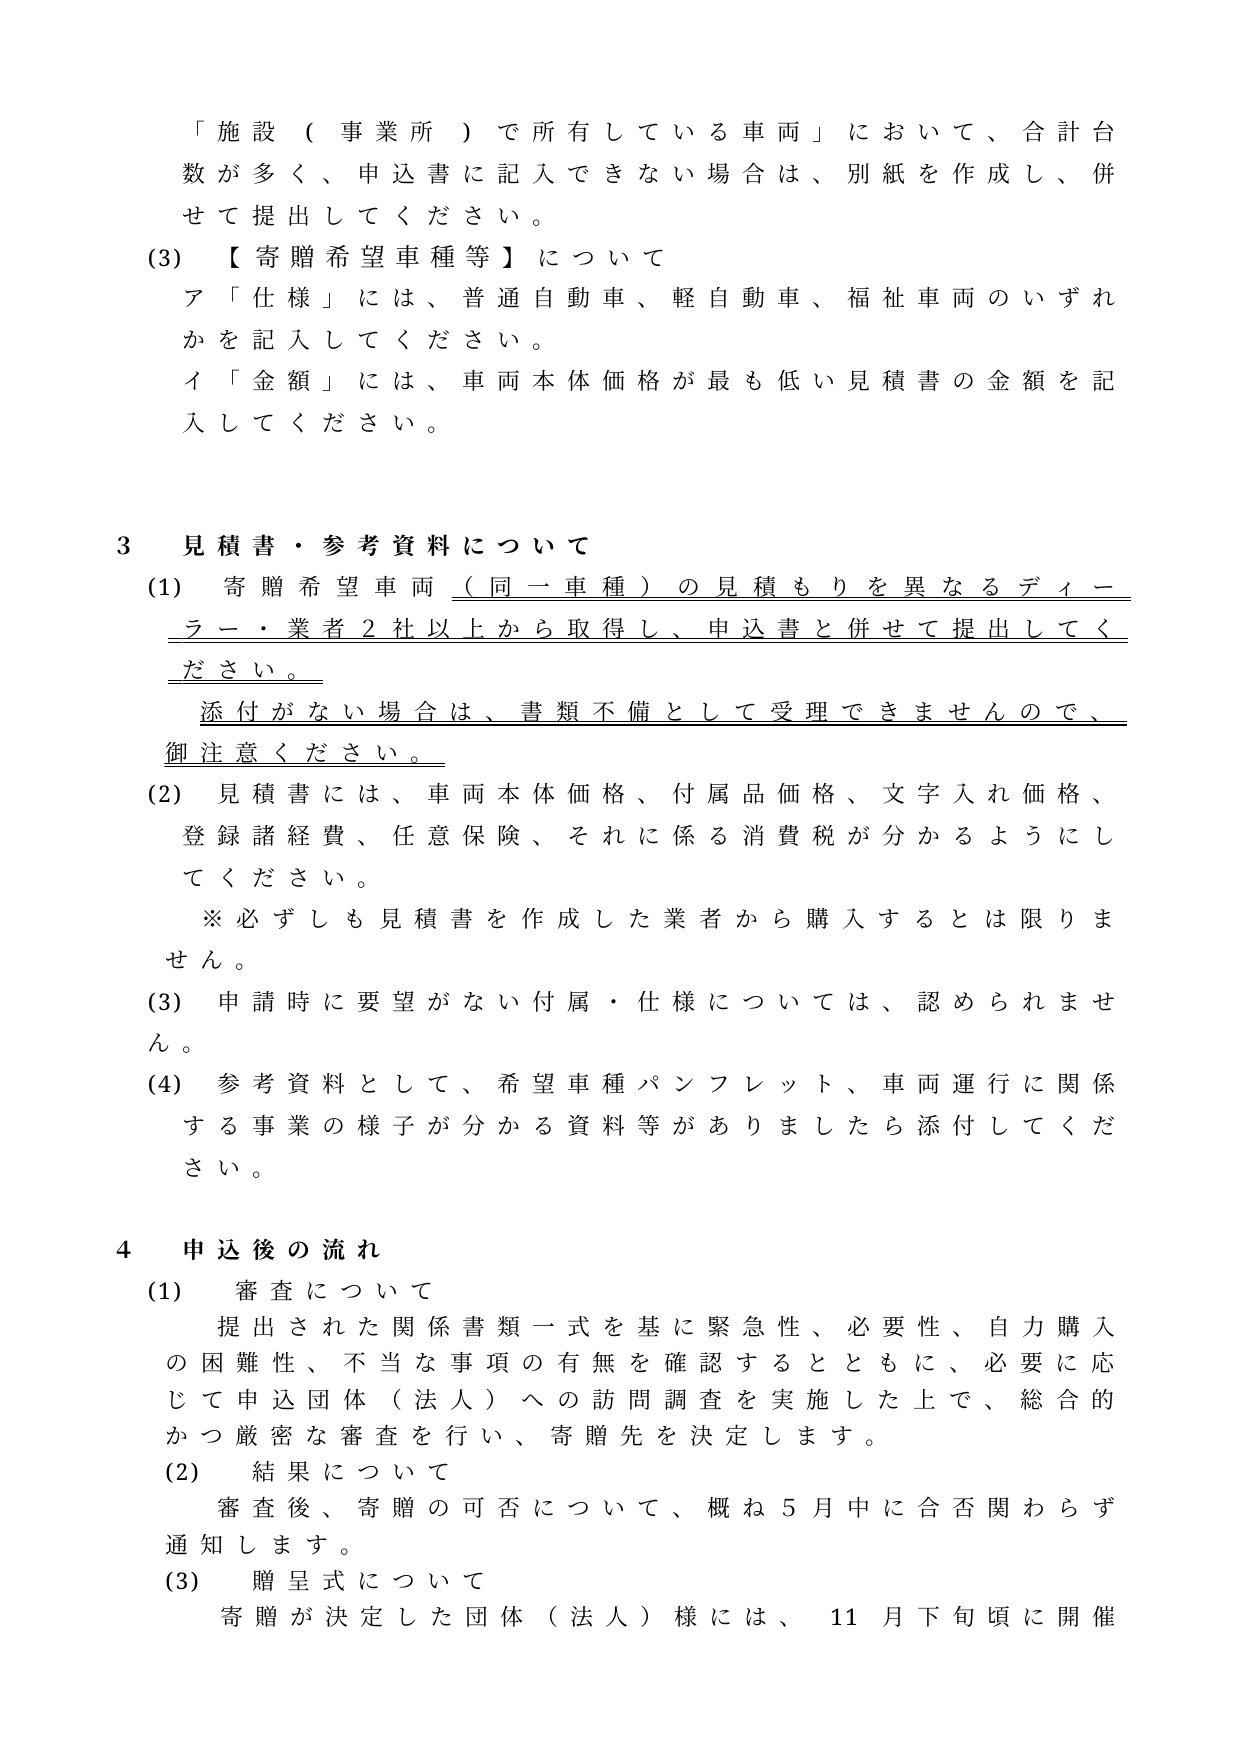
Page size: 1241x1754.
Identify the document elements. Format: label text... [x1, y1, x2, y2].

text 審査後、寄贈の可否について、概ね５月中に合否関わらず通知します。 [113, 1489, 1128, 1561]
text 提出された関係書類一式を基に緊急性、必要性、自力購入の困難性、不当な事項の有無を確認するとともに、必要に応じて申込団体（法人）への訪問調査を実施した上で、総合的かつ厳密な審査を行い、寄贈先を決定します。 [135, 1308, 1128, 1453]
text (2) 結果について [113, 1453, 1128, 1489]
text (3) 申請時に要望がない付属・仕様については、認められません。 [142, 982, 1128, 1060]
text 「施設(事業所)で所有している車両」において、合計台数が多く、申込書に記入できない場合は、別紙を作成し、併せて提出してください。 [179, 113, 1128, 232]
text イ「金額」には、車両本体価格が最も低い見積書の金額を記入してください。 [172, 362, 1128, 439]
text ３ 見積書・参考資料について [113, 526, 1128, 562]
text (4) 参考資料として、希望車種パンフレット、車両運行に関係する事業の様子が分かる資料等がありましたら添付してください。 [142, 1065, 1128, 1184]
text (3) 贈呈式について [113, 1561, 1128, 1598]
text 添付がない場合は、書類不備として受理できませんので、御注意ください。 [164, 692, 1128, 770]
text (3) 【寄贈希望車種等】について [142, 237, 1128, 273]
text ※必ずしも見積書を作成した業者から購入するとは限りません。 [164, 899, 1128, 977]
text ア「仕様」には、普通自動車、軽自動車、福祉車両のいずれかを記入してください。 [172, 279, 1128, 357]
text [113, 1598, 1128, 1634]
text ４ 申込後の流れ [113, 1230, 1128, 1266]
text (1) 寄贈希望車両（同一車種）の見積もりを異なるディーラー・業者２社以上から取得し、申込書と併せて提出してください。 [142, 567, 1128, 687]
text (2) 見積書には、車両本体価格、付属品価格、文字入れ価格、登録諸経費、任意保険、それに係る消費税が分かるようにしてください。 [142, 775, 1128, 894]
text (1) 審査について [113, 1271, 1128, 1308]
